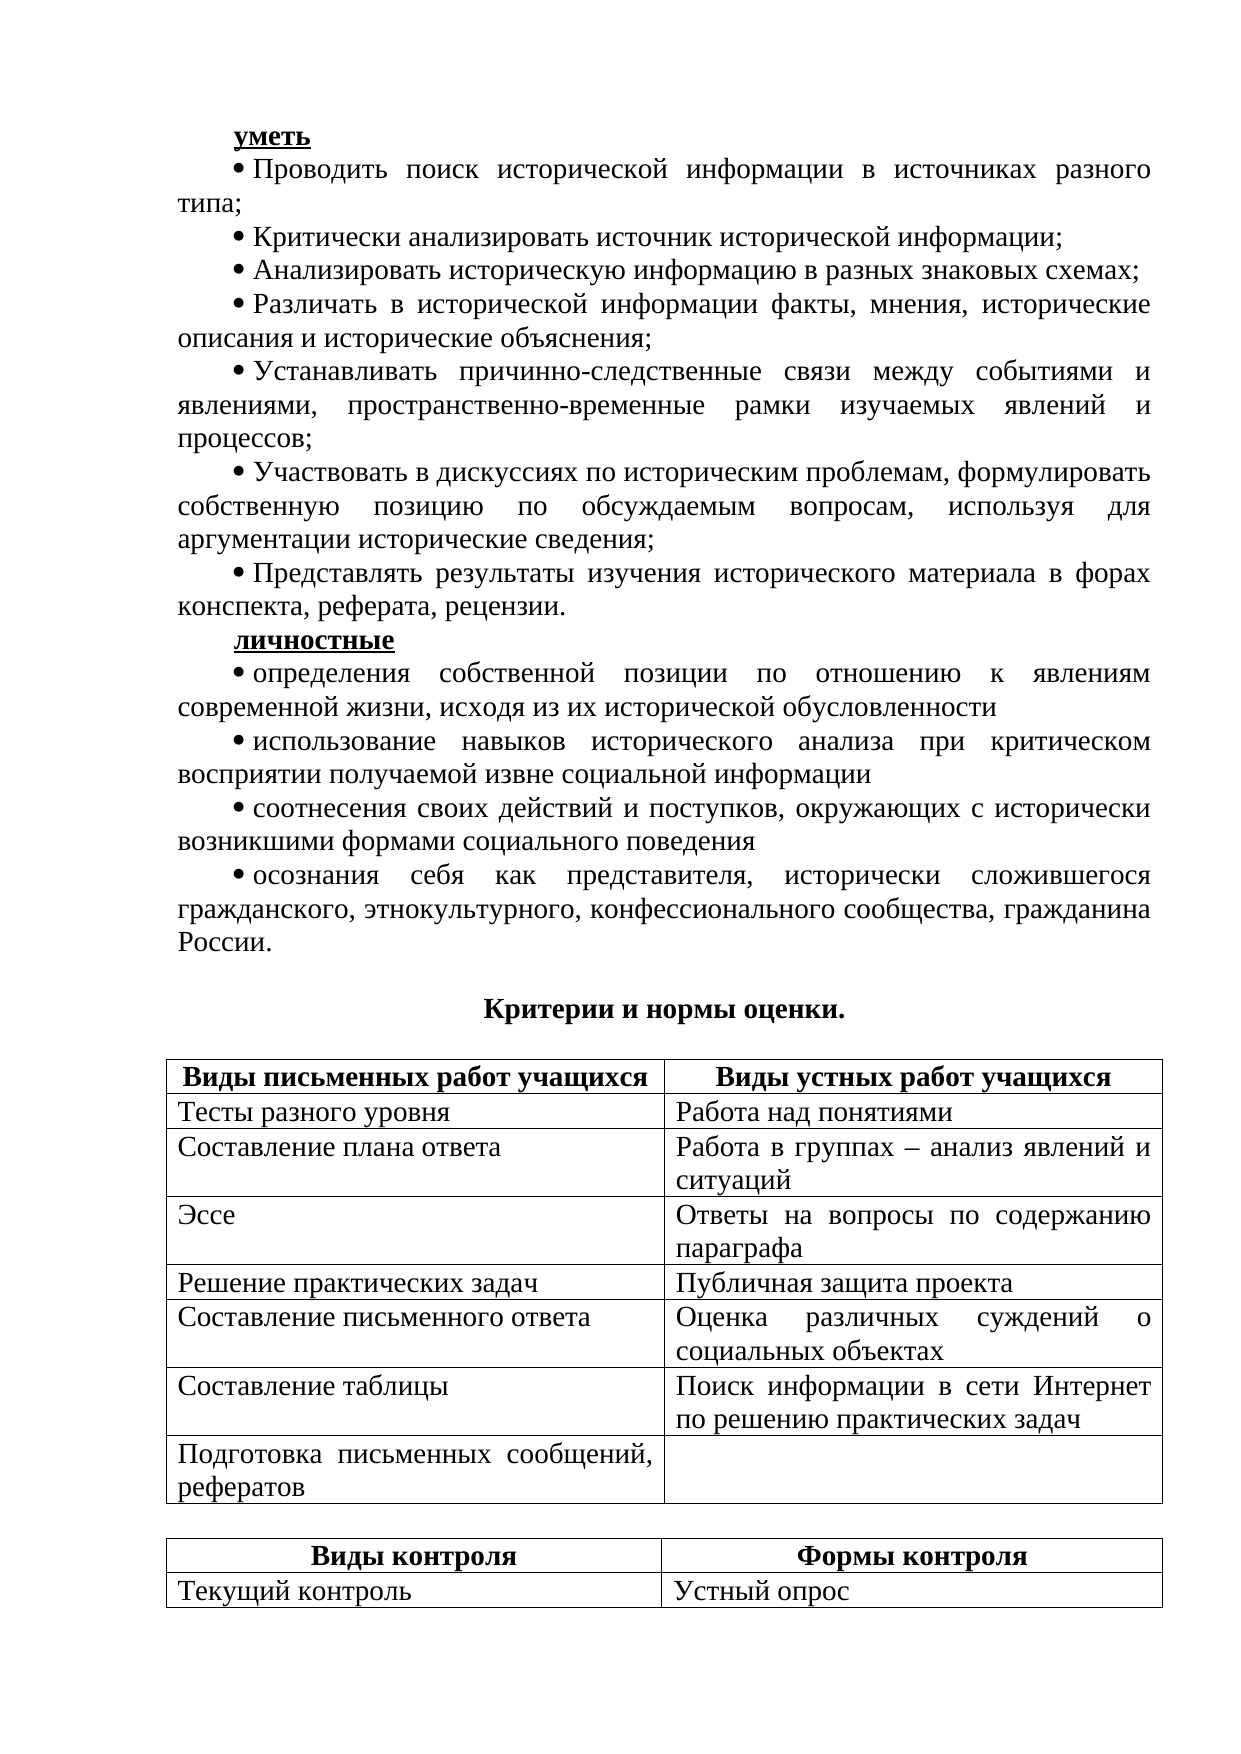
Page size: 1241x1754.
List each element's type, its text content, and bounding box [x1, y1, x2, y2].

text ​ соотнесения своих действий и поступков, окружающих с исторически возникшими формами социального поведения [177, 790, 1152, 857]
text ​ Устанавливать причинно-следственные связи между событиями и явлениями, пространственно-временные рамки изучаемых явлений и процессов; [177, 353, 1152, 454]
text ​ Участвовать в дискуссиях по историческим проблемам, формулировать собственную позицию по обсуждаемым вопросам, используя для аргументации исторические сведения; [177, 454, 1152, 555]
text уметь [177, 118, 1152, 152]
table_cell Работа над понятиями [665, 1094, 1162, 1128]
text ​ Различать в исторической информации факты, мнения, исторические описания и исторические объяснения; [177, 286, 1152, 353]
text ​ Анализировать историческую информацию в разных знаковых схемах; [177, 252, 1152, 286]
text ​ определения собственной позиции по отношению к явлениям современной жизни, исходя из их исторической обусловленности [177, 656, 1152, 723]
text ​ Представлять результаты изучения исторического материала в форах конспекта, реферата, рецензии. [177, 555, 1152, 622]
table_header Виды контроля [167, 1539, 661, 1572]
text ​ использование навыков исторического анализа при критическом восприятии получаемой извне социальной информации [177, 723, 1152, 790]
table_cell Эссе [167, 1197, 664, 1264]
table_cell Поиск информации в сети Интернет по решению практических задач [665, 1368, 1162, 1435]
text ​ осознания себя как представителя, исторически сложившегося гражданского, этнокультурного, конфессионального сообщества, гражданина России. [177, 857, 1152, 958]
table_cell Составление письменного ответа [167, 1300, 664, 1367]
table_cell Решение практических задач [167, 1265, 664, 1298]
table_cell Ответы на вопросы по содержанию параграфа [665, 1197, 1162, 1264]
table_cell Оценка различных суждений о социальных объектах [665, 1300, 1162, 1367]
table_cell Публичная защита проекта [665, 1265, 1162, 1298]
text личностные [177, 622, 1152, 656]
table_cell Подготовка письменных сообщений, рефератов [167, 1436, 664, 1503]
text Критерии и нормы оценки. [177, 991, 1152, 1025]
table_cell Работа в группах – анализ явлений и ситуаций [665, 1129, 1162, 1196]
table_cell [665, 1436, 1162, 1503]
table_header Виды письменных работ учащихся [167, 1060, 664, 1093]
table_cell Составление таблицы [167, 1368, 664, 1435]
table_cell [662, 1573, 1162, 1607]
table_header Формы контроля [662, 1539, 1162, 1572]
table_cell Тесты разного уровня [167, 1094, 664, 1128]
table_header Виды устных работ учащихся [665, 1060, 1162, 1093]
table_cell Текущий контроль [167, 1573, 661, 1607]
text ​ Проводить поиск исторической информации в источниках разного типа; [177, 152, 1152, 219]
text ​ Критически анализировать источник исторической информации; [177, 219, 1152, 252]
table_cell Составление плана ответа [167, 1129, 664, 1196]
